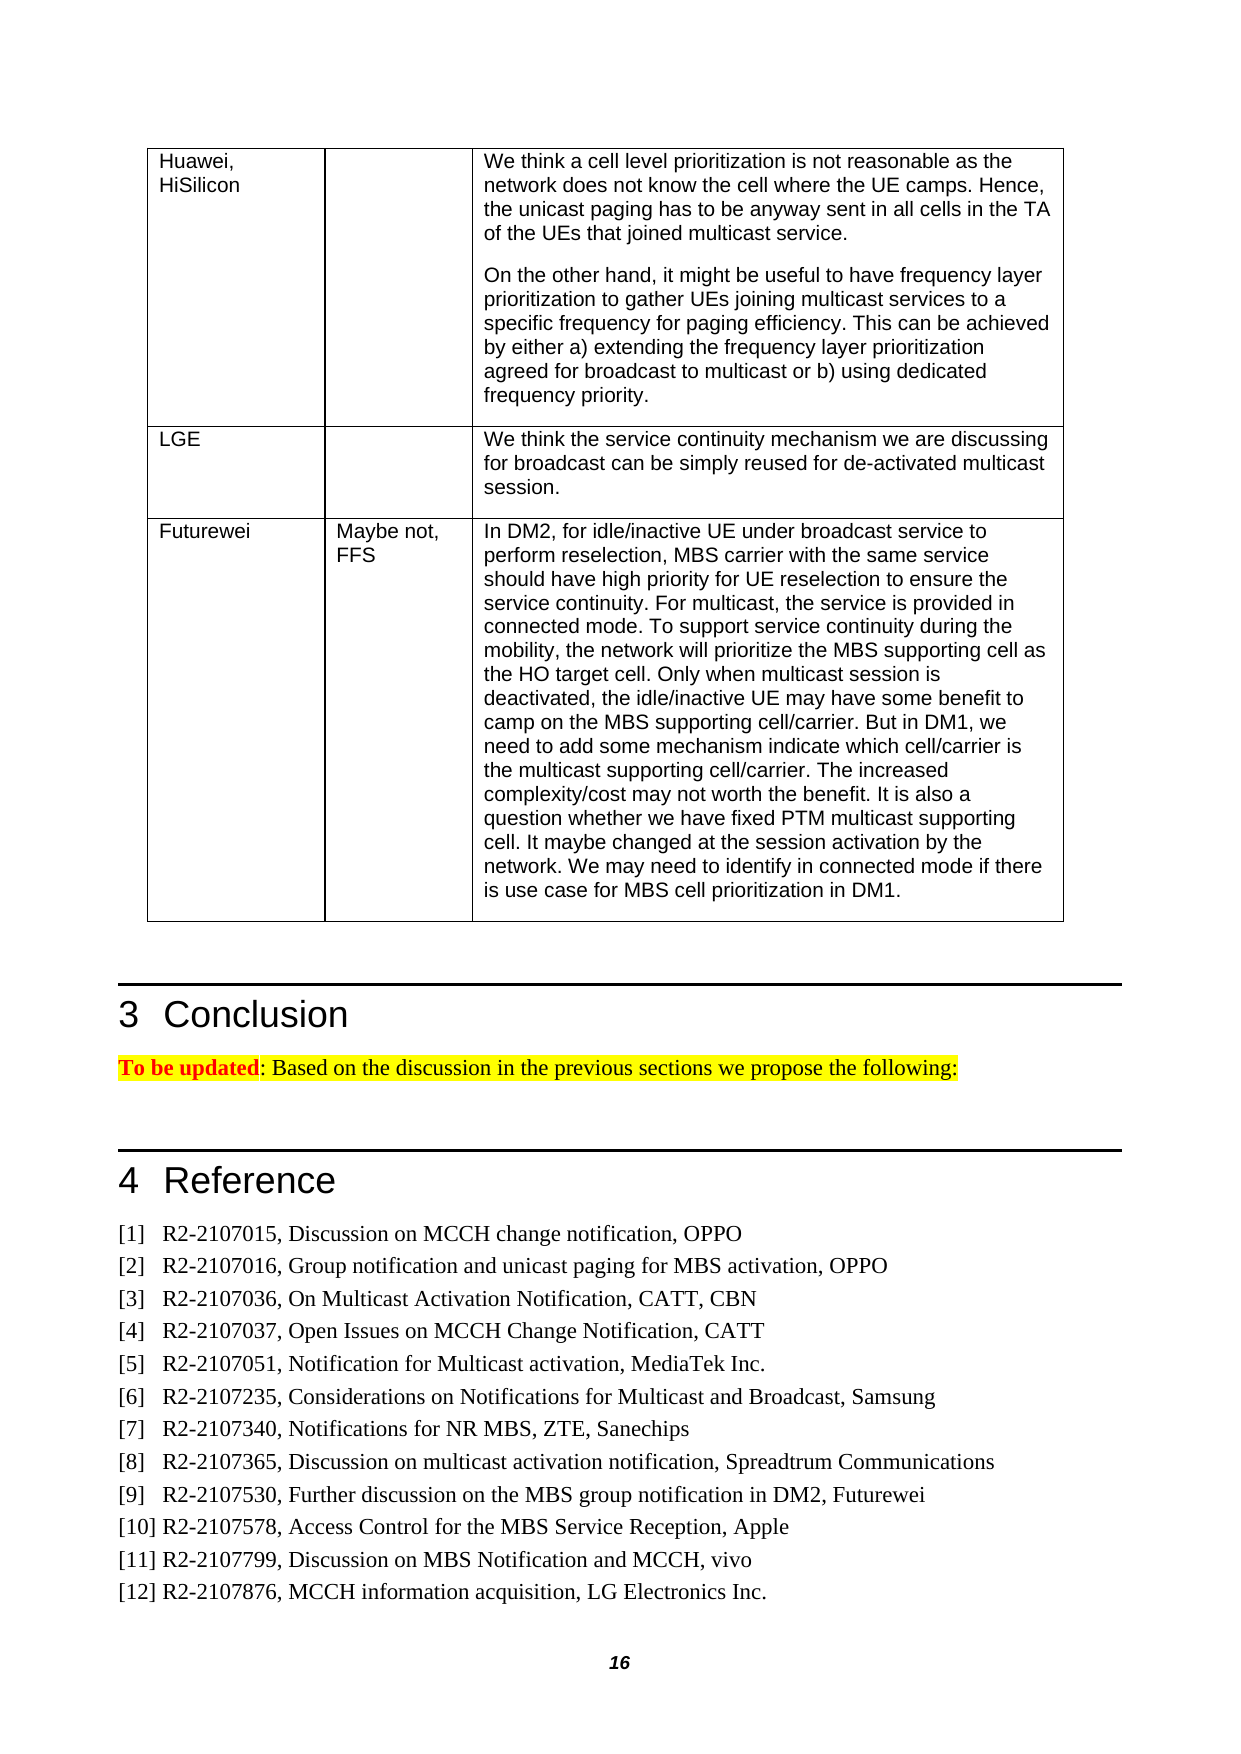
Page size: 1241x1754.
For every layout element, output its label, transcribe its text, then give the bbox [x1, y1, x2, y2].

subtitle Conclusion [118, 986, 1122, 1036]
subtitle Reference [118, 1152, 1122, 1201]
table_cell We think the service continuity mechanism we are discussing for broadcast can be simply reused for de-activated multicast session. [473, 427, 1063, 517]
title R2-2107235, Considerations on Notifications for Multicast and Broadcast, Samsung [118, 1383, 1122, 1409]
table_cell Maybe not, FFS [326, 519, 472, 921]
table_cell [326, 427, 472, 517]
table_cell In DM2, for idle/inactive UE under broadcast service to perform reselection, MBS carrier with the same service should have high priority for UE reselection to ensure the service continuity. For multicast, the service is provided in connected mode. To support service continuity during the mobility, the network will prioritize the MBS supporting cell as the HO target cell. Only when multicast session is deactivated, the idle/inactive UE may have some benefit to camp on the MBS supporting cell/carrier. But in DM1, we need to add some mechanism indicate which cell/carrier is the multicast supporting cell/carrier. The increased complexity/cost may not worth the benefit. It is also a question whether we have fixed PTM multicast supporting cell. It maybe changed at the session activation by the network. We may need to identify in connected mode if there is use case for MBS cell prioritization in DM1. [473, 519, 1063, 921]
title R2-2107578, Access Control for the MBS Service Reception, Apple [118, 1513, 1122, 1539]
title R2-2107051, Notification for Multicast activation, MediaTek Inc. [118, 1350, 1122, 1377]
title R2-2107340, Notifications for NR MBS, ZTE, Sanechips [118, 1415, 1122, 1442]
table_cell LGE [148, 427, 324, 517]
text To be updated: Based on the discussion in the previous sections we propose the following: [118, 1054, 1122, 1081]
table_cell Huawei, HiSilicon [148, 149, 324, 426]
title R2-2107016, Group notification and unicast paging for MBS activation, OPPO [118, 1252, 1122, 1279]
title R2-2107530, Further discussion on the MBS group notification in DM2, Futurewei [118, 1481, 1122, 1507]
title R2-2107036, On Multicast Activation Notification, CATT, CBN [118, 1285, 1122, 1311]
title R2-2107365, Discussion on multicast activation notification, Spreadtrum Communications [118, 1448, 1122, 1474]
title R2-2107037, Open Issues on MCCH Change Notification, CATT [118, 1318, 1122, 1344]
table_cell We think a cell level prioritization is not reasonable as the network does not know the cell where the UE camps. Hence, the unicast paging has to be anyway sent in all cells in the TA of the UEs that joined multicast service. On the other hand, it might be useful to have frequency layer prioritization to gather UEs joining multicast services to a specific frequency for paging efficiency. This can be achieved by either a) extending the frequency layer prioritization agreed for broadcast to multicast or b) using dedicated frequency priority. [473, 149, 1063, 426]
title R2-2107799, Discussion on MBS Notification and MCCH, vivo [118, 1546, 1122, 1572]
title R2-2107015, Discussion on MCCH change notification, OPPO [118, 1220, 1122, 1246]
title R2-2107876, MCCH information acquisition, LG Electronics Inc. [118, 1578, 1122, 1605]
table_cell Futurewei [148, 519, 324, 921]
table_cell [326, 149, 472, 426]
